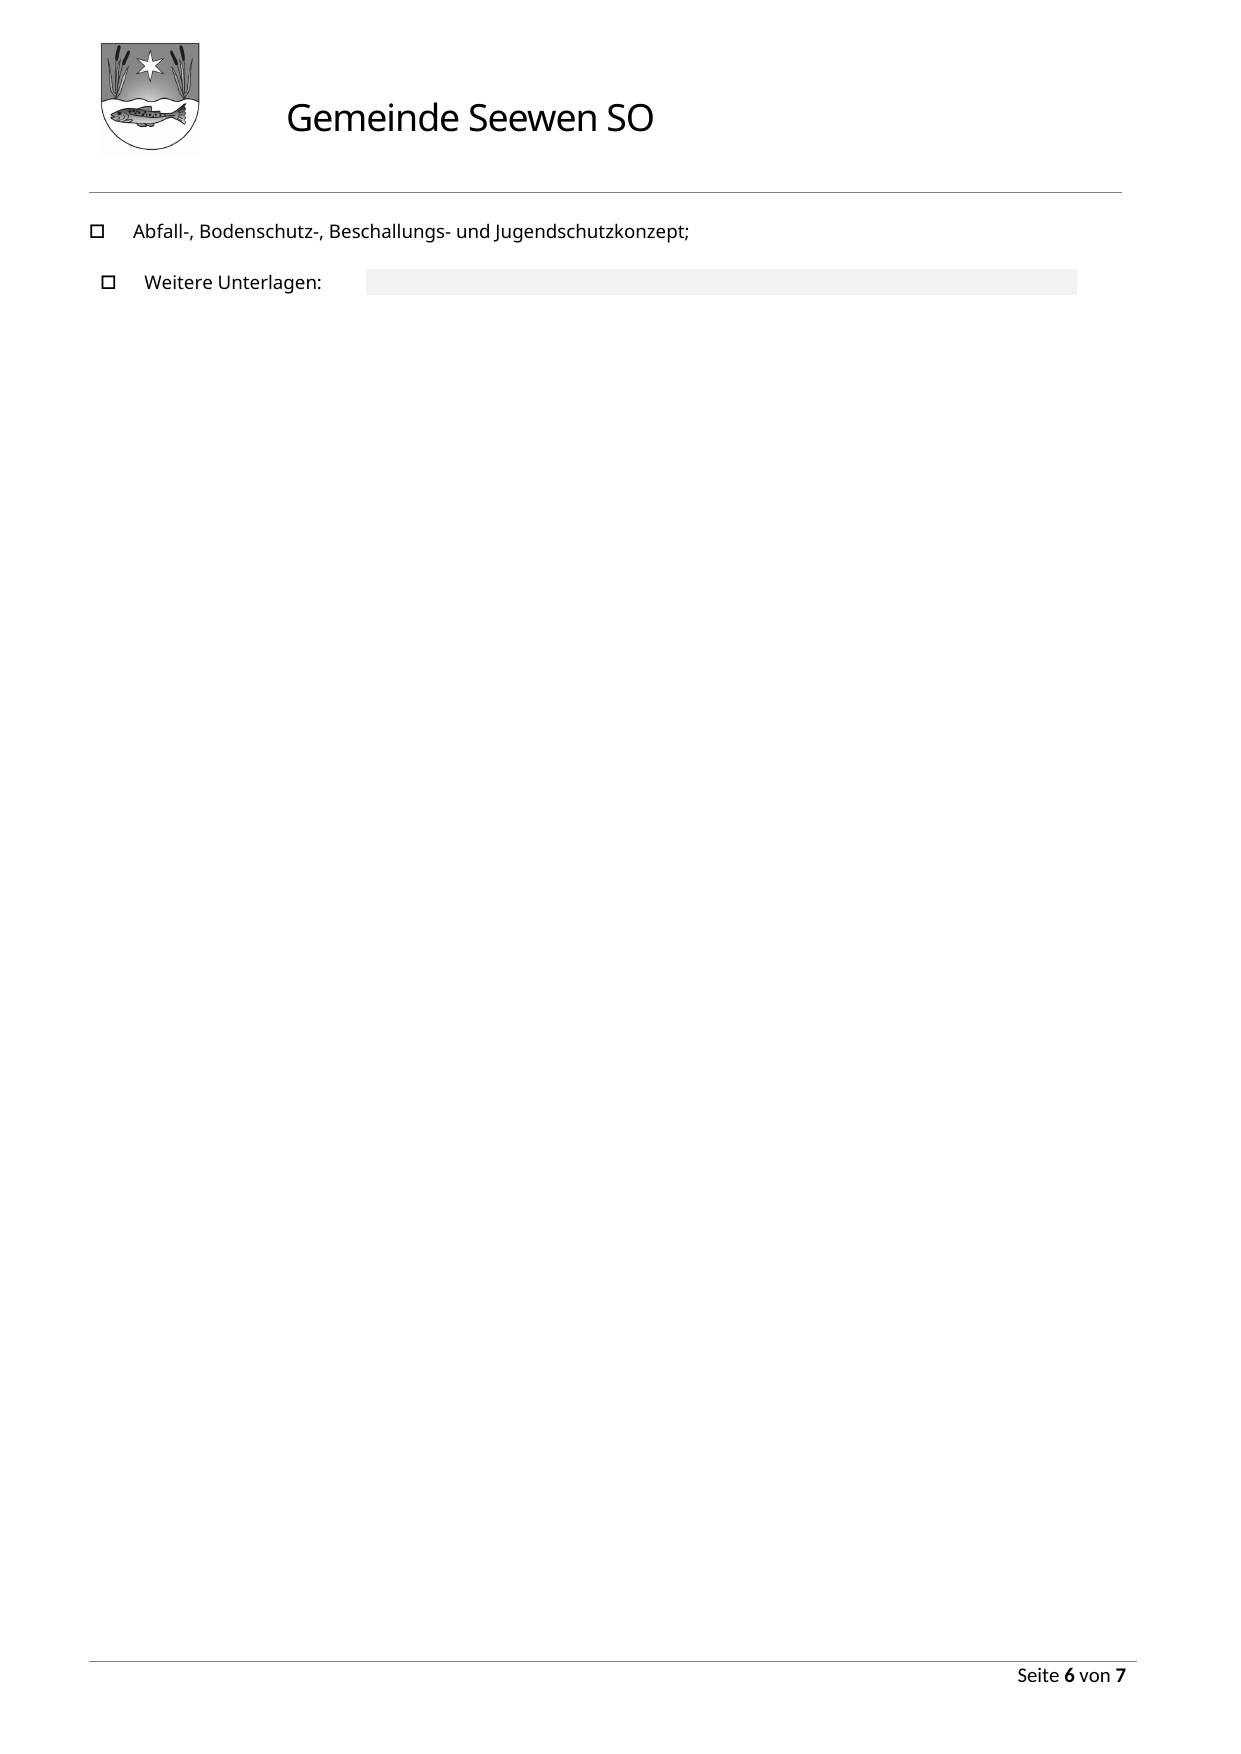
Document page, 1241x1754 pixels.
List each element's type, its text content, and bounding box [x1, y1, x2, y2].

table_header Weitere Unterlagen: [89, 269, 366, 295]
list Abfall-, Bodenschutz-, Beschallungs- und Jugendschutzkonzept; [88, 218, 1063, 244]
table_header [366, 269, 1077, 295]
picture [99, 41, 201, 155]
